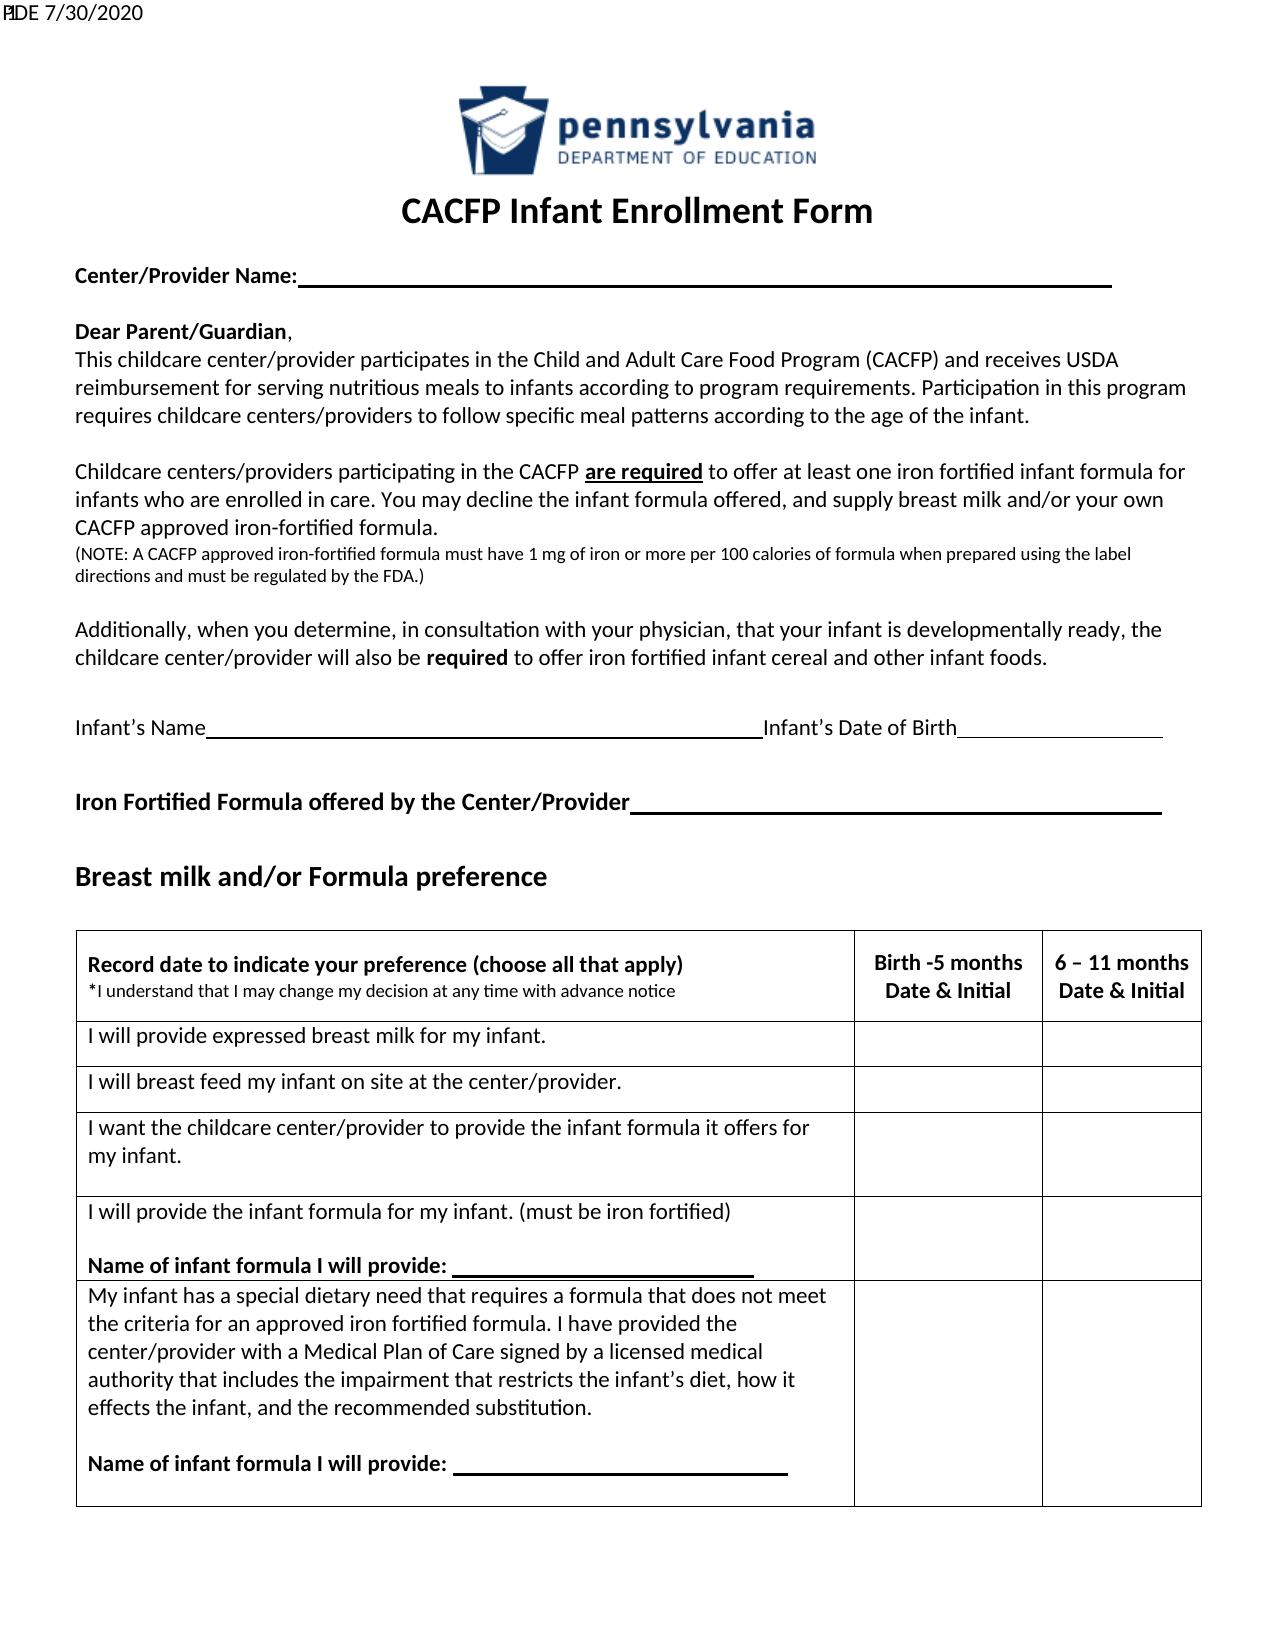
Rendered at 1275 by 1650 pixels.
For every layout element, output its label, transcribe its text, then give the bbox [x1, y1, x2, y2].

table_cell [855, 1113, 1042, 1196]
text Childcare centers/providers participating in the CACFP are required to offer at least one iron fortified infant formula for infants who are enrolled in care. You may decline the infant formula offered, and supply breast milk and/or your own CACFP approved iron-fortified formula. [75, 457, 1190, 541]
table_cell [855, 1281, 1042, 1506]
text Dear Parent/Guardian, [75, 317, 1212, 345]
text (NOTE: A CACFP approved iron-fortified formula must have 1 mg of iron or more per 100 calories of formula when prepared using the label directions and must be regulated by the FDA.) [75, 542, 1190, 587]
table_cell [855, 1022, 1042, 1066]
table_cell I will provide expressed breast milk for my infant. [77, 1022, 854, 1066]
table_cell [1043, 1281, 1201, 1506]
text Infant’s Name Infant’s Date of Birth [75, 713, 1212, 741]
table_cell My infant has a special dietary need that requires a formula that does not meet the criteria for an approved iron fortified formula. I have provided the center/provider with a Medical Plan of Care signed by a licensed medical authority that includes the impairment that restricts the infant’s diet, how it effects the infant, and the recommended substitution. Name of infant formula I will provide: [77, 1281, 854, 1506]
table_cell I will breast feed my infant on site at the center/provider. [77, 1067, 854, 1112]
text Iron Fortified Formula offered by the Center/Provider [75, 786, 1212, 817]
table_cell [855, 1197, 1042, 1280]
table_cell [855, 1067, 1042, 1112]
subtitle This childcare center/provider participates in the Child and Adult Care Food Program (CACFP) and receives USDA reimbursement for serving nutritious meals to infants according to program requirements. Participation in this program requires childcare centers/providers to follow specific meal patterns according to the age of the infant. [75, 345, 1212, 429]
table_cell I want the childcare center/provider to provide the infant formula it offers for my infant. [77, 1113, 854, 1196]
subtitle Additionally, when you determine, in consultation with your physician, that your infant is developmentally ready, the childcare center/provider will also be required to offer iron fortified infant cereal and other infant foods. [75, 615, 1167, 671]
text CACFP Infant Enrollment Form [399, 187, 876, 233]
subtitle Center/Provider Name: [75, 261, 1212, 289]
table_header Record date to indicate your preference (choose all that apply) *I understand that I may change my decision at any time with advance notice [77, 931, 854, 1021]
subtitle Breast milk and/or Formula preference [75, 858, 1212, 894]
picture [458, 85, 816, 176]
table_cell [1043, 1113, 1201, 1196]
table_cell [1043, 1022, 1201, 1066]
table_cell I will provide the infant formula for my infant. (must be iron fortified) Name of infant formula I will provide: [77, 1197, 854, 1280]
table_header Birth -5 months Date & Initial [855, 931, 1042, 1021]
table_cell [1043, 1197, 1201, 1280]
table_cell [1043, 1067, 1201, 1112]
table_header 6 – 11 months Date & Initial [1043, 931, 1201, 1021]
